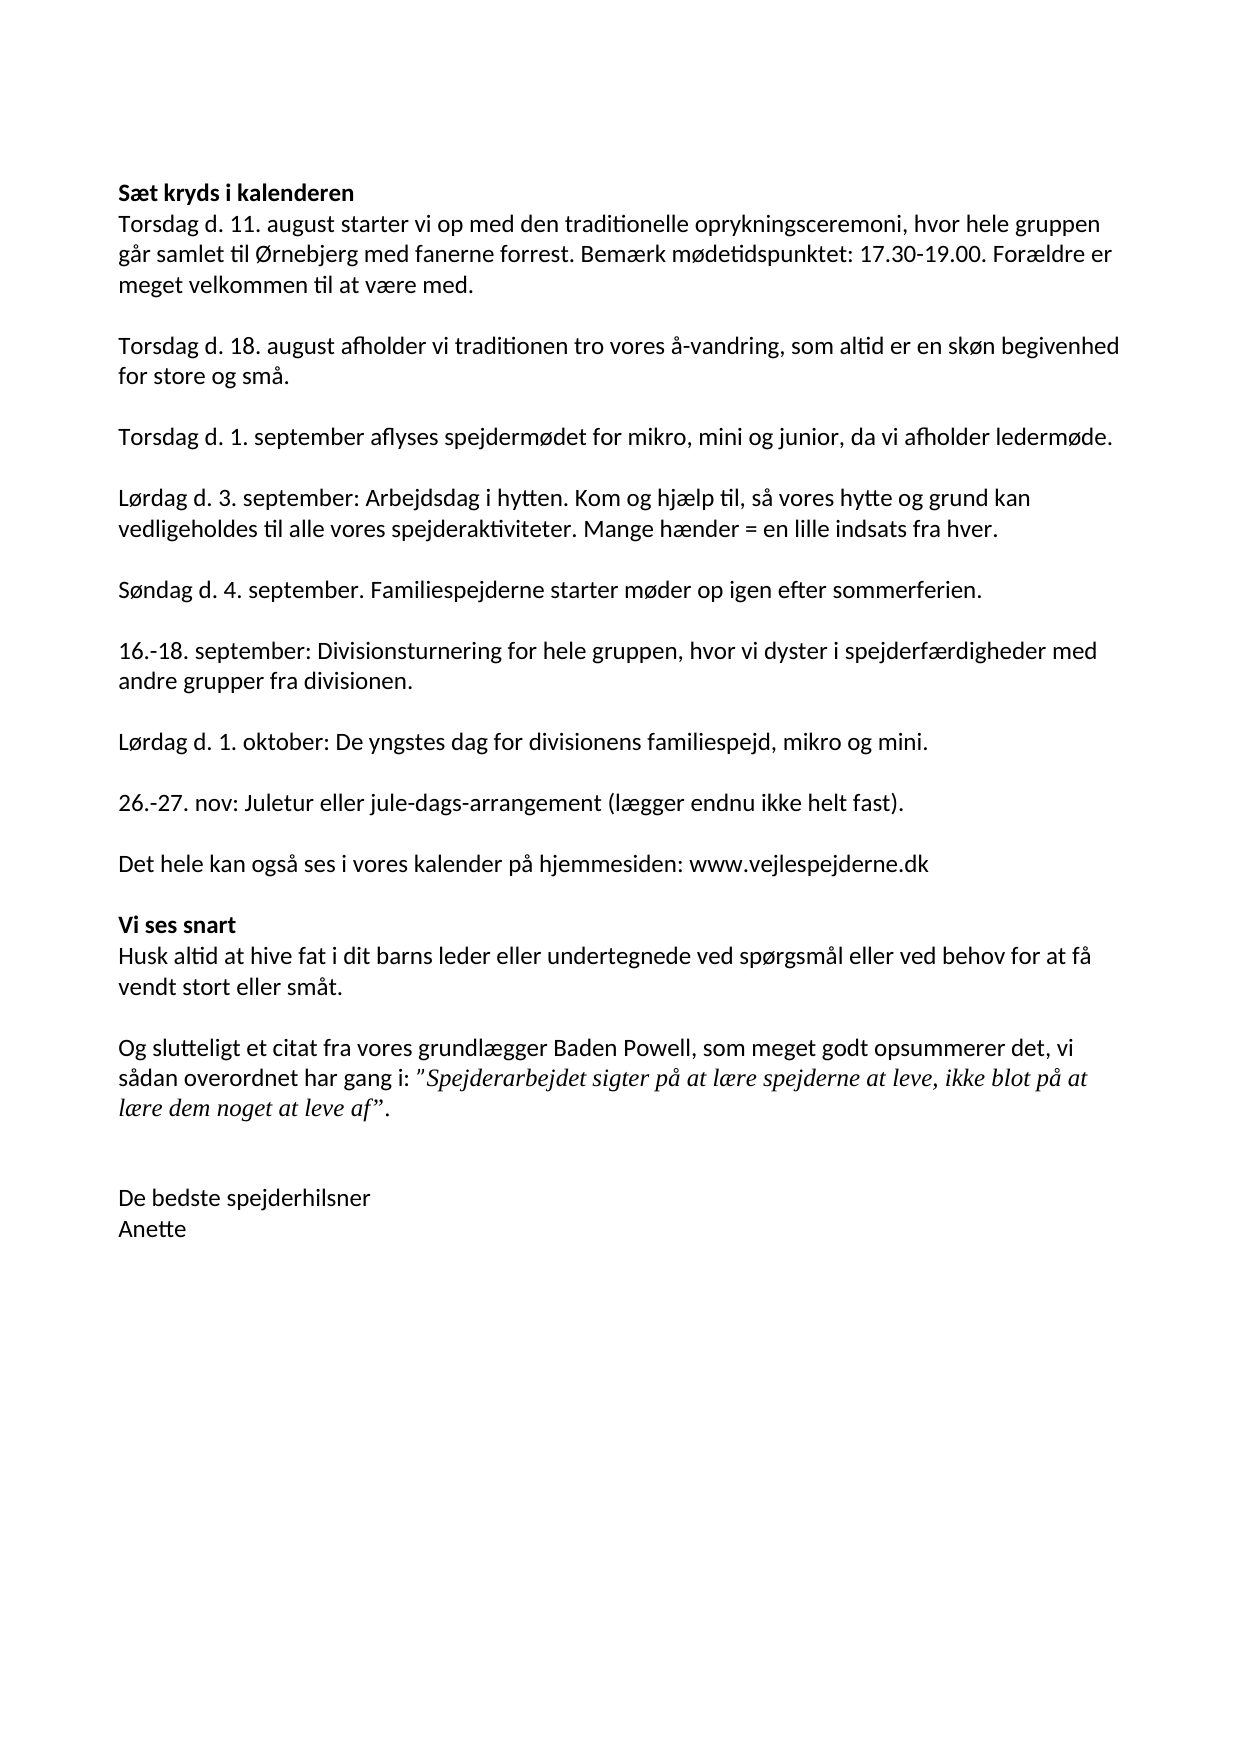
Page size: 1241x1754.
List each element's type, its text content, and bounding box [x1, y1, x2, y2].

text De bedste spejderhilsner [118, 1183, 1122, 1213]
text Torsdag d. 18. august afholder vi traditionen tro vores å-vandring, som altid er en skøn begivenhed for store og små. [118, 330, 1122, 391]
text Det hele kan også ses i vores kalender på hjemmesiden: www.vejlespejderne.dk [118, 849, 1122, 879]
text 26.-27. nov: Juletur eller jule-dags-arrangement (lægger endnu ikke helt fast). [118, 788, 1122, 818]
text Sæt kryds i kalenderen [118, 177, 1122, 208]
text Søndag d. 4. september. Familiespejderne starter møder op igen efter sommerferien. [118, 574, 1122, 604]
text Torsdag d. 1. september aflyses spejdermødet for mikro, mini og junior, da vi afholder ledermøde. [118, 421, 1122, 452]
text Anette [118, 1213, 1122, 1244]
text 16.-18. september: Divisionsturnering for hele gruppen, hvor vi dyster i spejderfærdigheder med andre grupper fra divisionen. [118, 635, 1122, 696]
text Lørdag d. 1. oktober: De yngstes dag for divisionens familiespejd, mikro og mini. [118, 727, 1122, 757]
text Torsdag d. 11. august starter vi op med den traditionelle oprykningsceremoni, hvor hele gruppen går samlet til Ørnebjerg med fanerne forrest. Bemærk mødetidspunktet: 17.30-19.00. Forældre er meget velkommen til at være med. [118, 208, 1122, 299]
text Husk altid at hive fat i dit barns leder eller undertegnede ved spørgsmål eller ved behov for at få vendt stort eller småt. [118, 940, 1122, 1001]
text Vi ses snart [118, 910, 1122, 940]
text Og slutteligt et citat fra vores grundlægger Baden Powell, som meget godt opsummerer det, vi sådan overordnet har gang i: ”Spejderarbejdet sigter på at lære spejderne at leve, ikke blot på at lære dem noget at leve af”. [118, 1032, 1122, 1122]
text Lørdag d. 3. september: Arbejdsdag i hytten. Kom og hjælp til, så vores hytte og grund kan vedligeholdes til alle vores spejderaktiviteter. Mange hænder = en lille indsats fra hver. [118, 482, 1122, 543]
